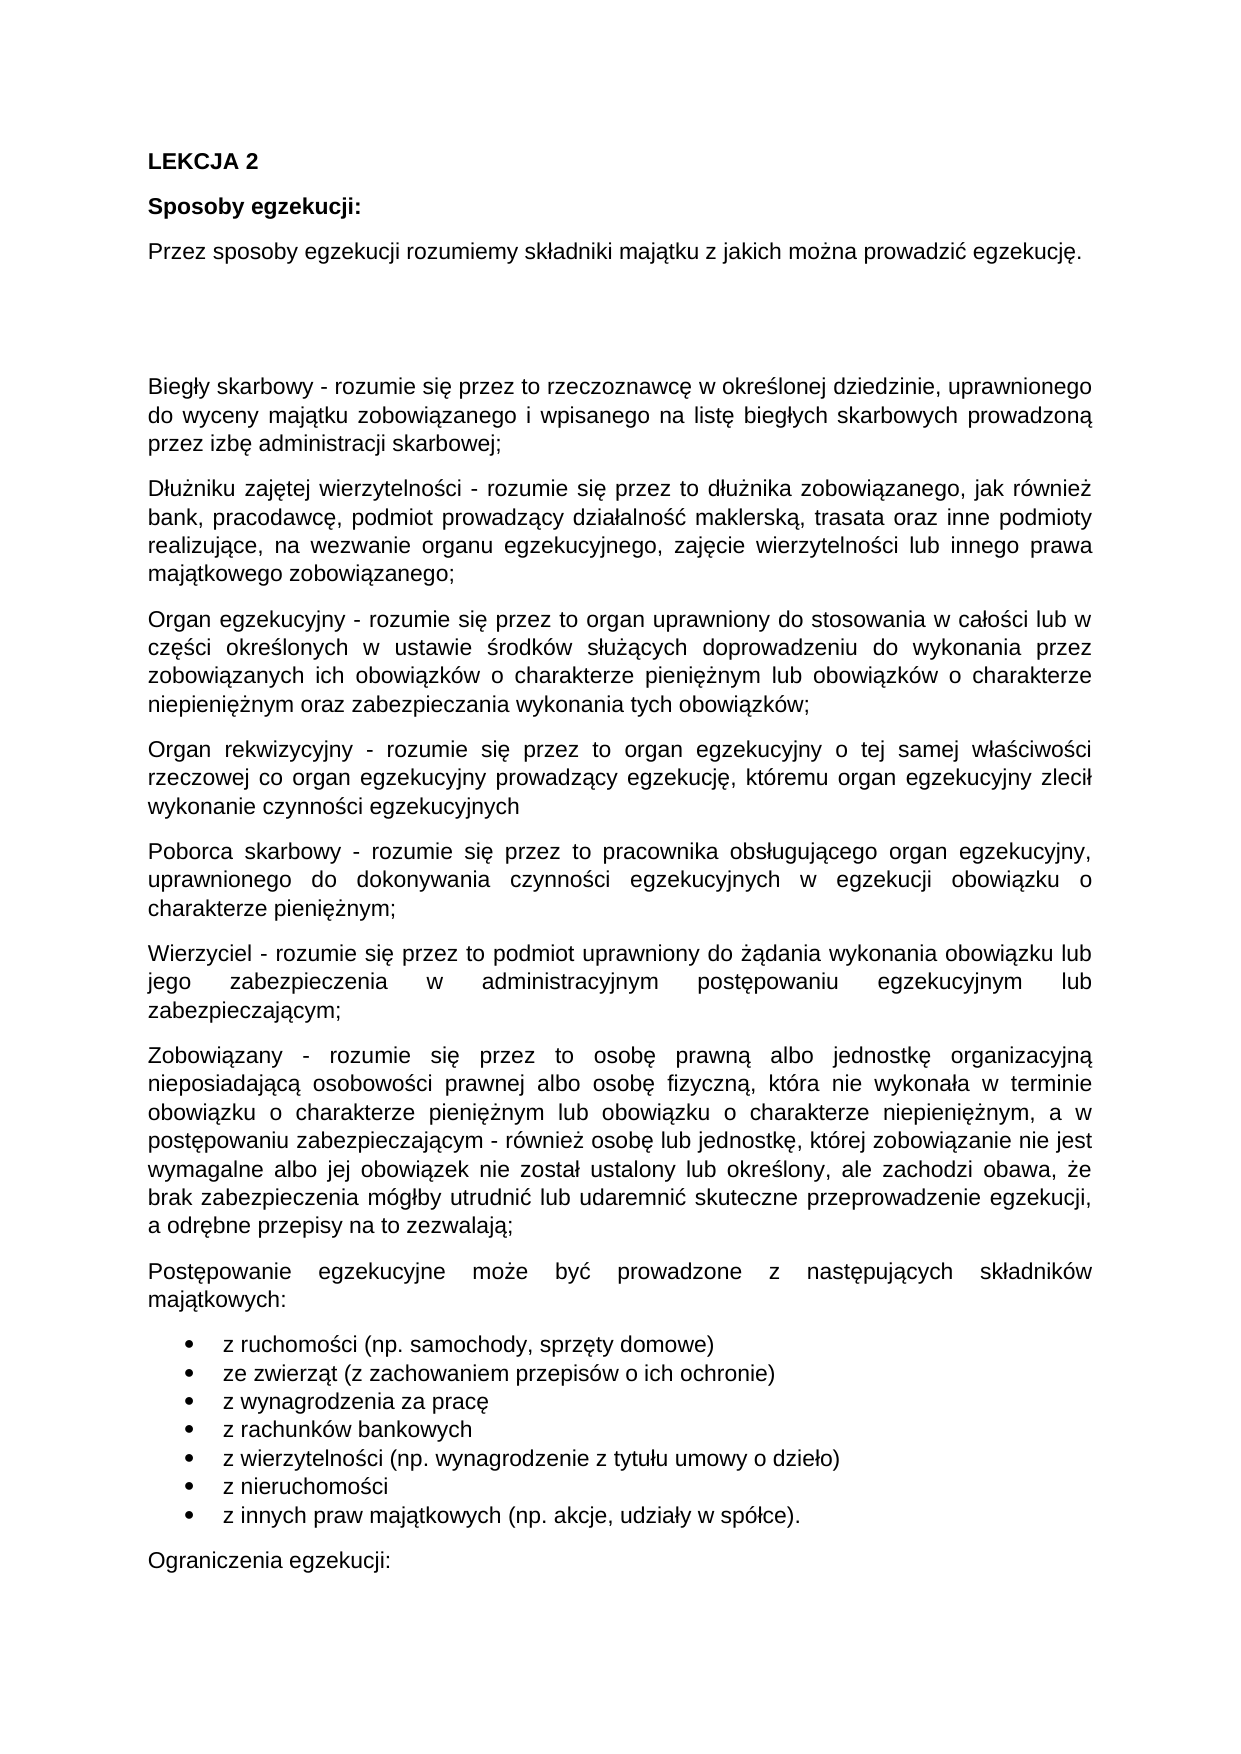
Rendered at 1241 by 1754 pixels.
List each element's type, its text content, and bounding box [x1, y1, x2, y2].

text Wierzyciel - rozumie się przez to podmiot uprawniony do żądania wykonania obowiązku lub jego zabezpieczenia w administracyjnym postępowaniu egzekucyjnym lub zabezpieczającym; [148, 940, 1093, 1023]
list z ruchomości (np. samochody, sprzęty domowe) [185, 1331, 1093, 1357]
list z rachunków bankowych [185, 1416, 1093, 1443]
text Poborca skarbowy - rozumie się przez to pracownika obsługującego organ egzekucyjny, uprawnionego do dokonywania czynności egzekucyjnych w egzekucji obowiązku o charakterze pieniężnym; [148, 838, 1093, 921]
text Postępowanie egzekucyjne może być prowadzone z następujących składników majątkowych: [148, 1258, 1093, 1312]
list z nieruchomości [185, 1473, 1093, 1500]
text Biegły skarbowy - rozumie się przez to rzeczoznawcę w określonej dziedzinie, uprawnionego do wyceny majątku zobowiązanego i wpisanego na listę biegłych skarbowych prowadzoną przez izbę administracji skarbowej; [148, 373, 1093, 456]
text Zobowiązany - rozumie się przez to osobę prawną albo jednostkę organizacyjną nieposiadającą osobowości prawnej albo osobę fizyczną, która nie wykonała w terminie obowiązku o charakterze pieniężnym lub obowiązku o charakterze niepieniężnym, a w postępowaniu zabezpieczającym - również osobę lub jednostkę, której zobowiązanie nie jest wymagalne albo jej obowiązek nie został ustalony lub określony, ale zachodzi obawa, że brak zabezpieczenia mógłby utrudnić lub udaremnić skuteczne przeprowadzenie egzekucji, a odrębne przepisy na to zezwalają; [148, 1042, 1093, 1239]
list ze zwierząt (z zachowaniem przepisów o ich ochronie) [185, 1359, 1093, 1386]
text Sposoby egzekucji: [148, 193, 1093, 219]
text Ograniczenia egzekucji: [148, 1547, 1093, 1573]
list z innych praw majątkowych (np. akcje, udziały w spółce). [185, 1502, 1093, 1528]
text Organ rekwizycyjny - rozumie się przez to organ egzekucyjny o tej samej właściwości rzeczowej co organ egzekucyjny prowadzący egzekucję, któremu organ egzekucyjny zlecił wykonanie czynności egzekucyjnych [148, 736, 1093, 819]
text Organ egzekucyjny - rozumie się przez to organ uprawniony do stosowania w całości lub w części określonych w ustawie środków służących doprowadzeniu do wykonania przez zobowiązanych ich obowiązków o charakterze pieniężnym lub obowiązków o charakterze niepieniężnym oraz zabezpieczania wykonania tych obowiązków; [148, 606, 1093, 717]
text LEKCJA 2 [148, 148, 1093, 174]
text Przez sposoby egzekucji rozumiemy składniki majątku z jakich można prowadzić egzekucję. [148, 238, 1093, 264]
list z wynagrodzenia za pracę [185, 1388, 1093, 1414]
text Dłużniku zajętej wierzytelności - rozumie się przez to dłużnika zobowiązanego, jak również bank, pracodawcę, podmiot prowadzący działalność maklerską, trasata oraz inne podmioty realizujące, na wezwanie organu egzekucyjnego, zajęcie wierzytelności lub innego prawa majątkowego zobowiązanego; [148, 475, 1093, 587]
list z wierzytelności (np. wynagrodzenie z tytułu umowy o dzieło) [185, 1445, 1093, 1471]
